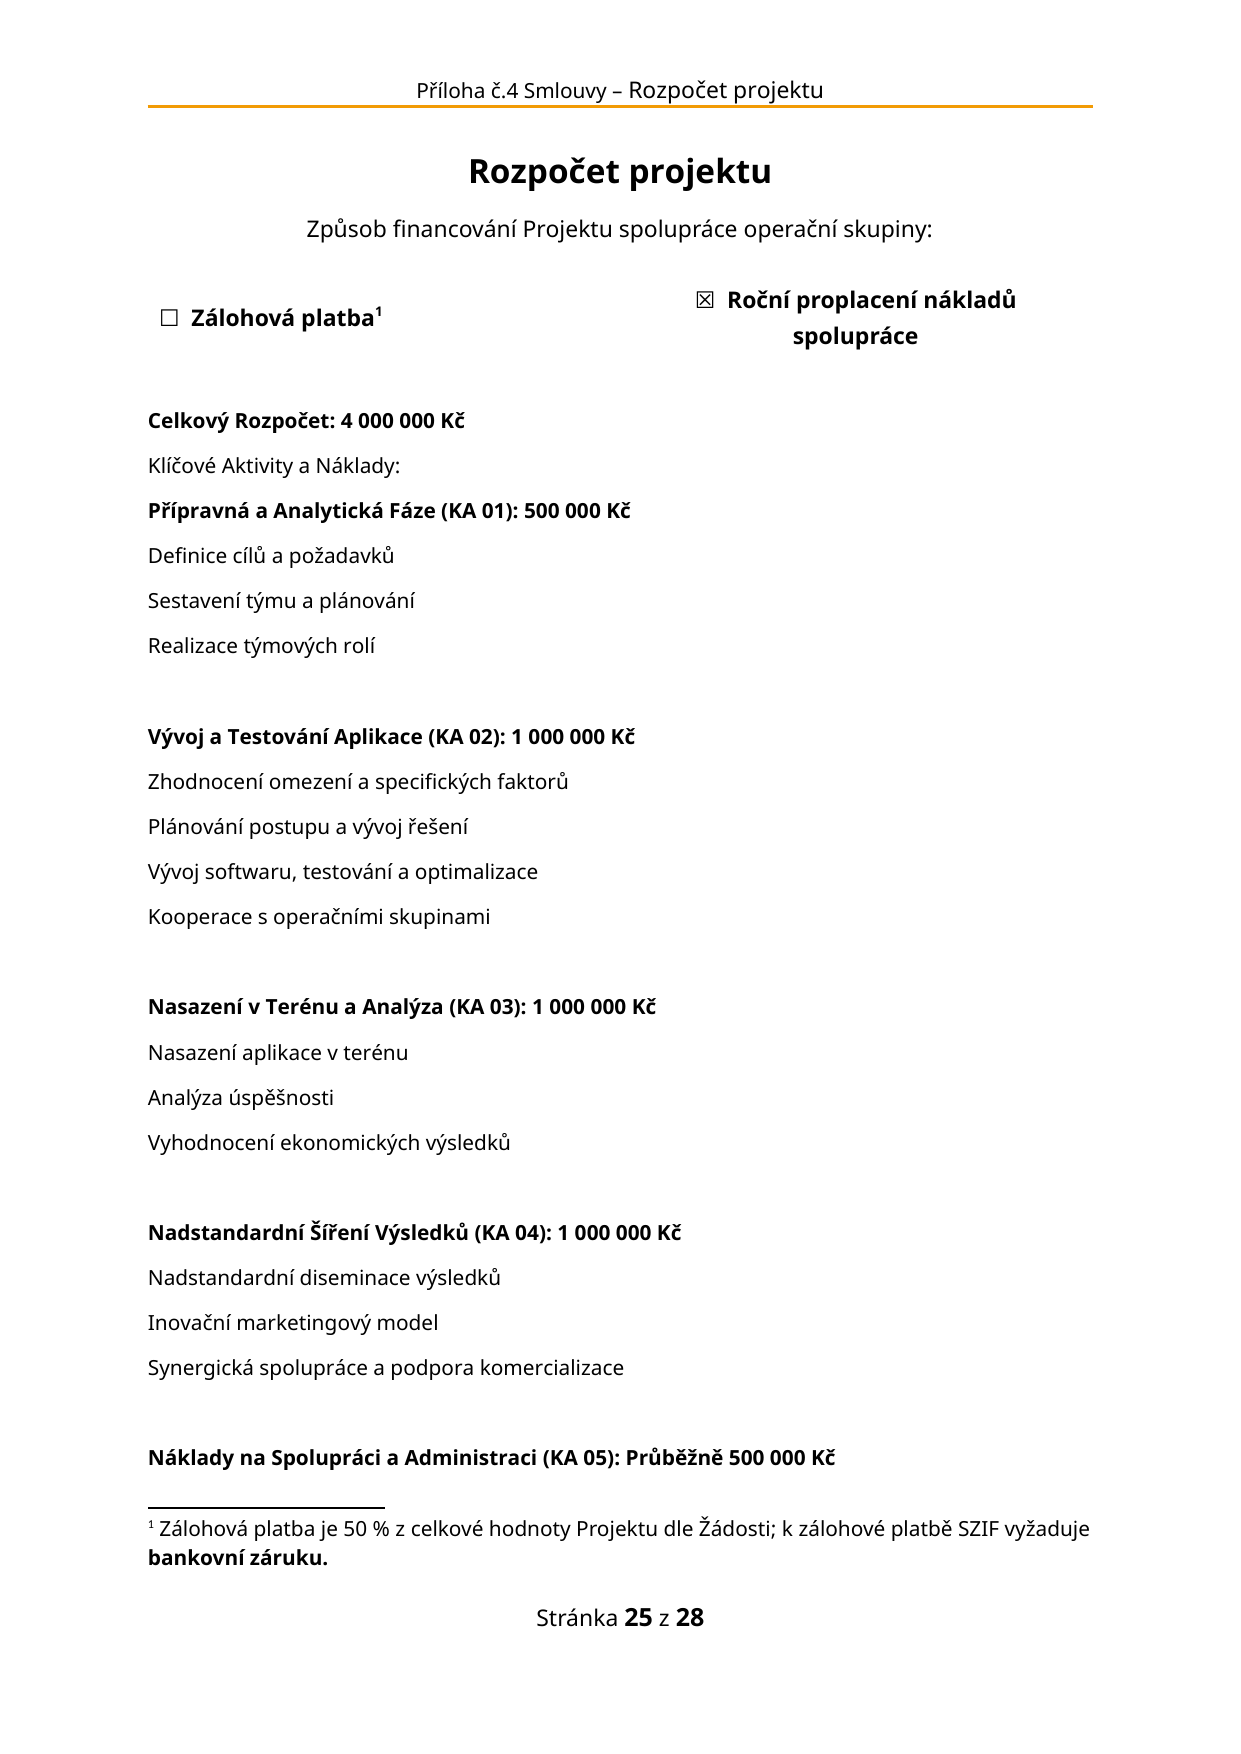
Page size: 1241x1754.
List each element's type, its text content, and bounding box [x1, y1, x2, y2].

text Náklady na Spolupráci a Administraci (KA 05): Průběžně 500 000 Kč [148, 1443, 1093, 1472]
table_cell Roční proplacení nákladů spolupráce [620, 284, 1092, 356]
text Sestavení týmu a plánování [148, 587, 1093, 615]
text Realizace týmových rolí [148, 632, 1093, 660]
text Nasazení aplikace v terénu [148, 1038, 1093, 1066]
text Nadstandardní diseminace výsledků [148, 1263, 1093, 1292]
text Inovační marketingový model [148, 1308, 1093, 1337]
text Klíčové Aktivity a Náklady: [148, 451, 1093, 480]
text Vývoj softwaru, testování a optimalizace [148, 857, 1093, 886]
text Kooperace s operačními skupinami [148, 902, 1093, 931]
text Zhodnocení omezení a specifických faktorů [148, 767, 1093, 795]
text Přípravná a Analytická Fáze (KA 01): 500 000 Kč [148, 496, 1093, 525]
text Celkový Rozpočet: 4 000 000 Kč [148, 406, 1093, 434]
text Nadstandardní Šíření Výsledků (KA 04): 1 000 000 Kč [148, 1218, 1093, 1246]
text Analýza úspěšnosti [148, 1083, 1093, 1111]
text Rozpočet projektu [148, 148, 1093, 193]
text Plánování postupu a vývoj řešení [148, 812, 1093, 841]
text Definice cílů a požadavků [148, 541, 1093, 570]
table_cell Zálohová platba [148, 284, 619, 356]
text Synergická spolupráce a podpora komercializace [148, 1353, 1093, 1382]
table_header Způsob financování Projektu spolupráce operační skupiny: [148, 213, 1092, 284]
text Vývoj a Testování Aplikace (KA 02): 1 000 000 Kč [148, 722, 1093, 750]
text Vyhodnocení ekonomických výsledků [148, 1128, 1093, 1156]
text Nasazení v Terénu a Analýza (KA 03): 1 000 000 Kč [148, 992, 1093, 1021]
